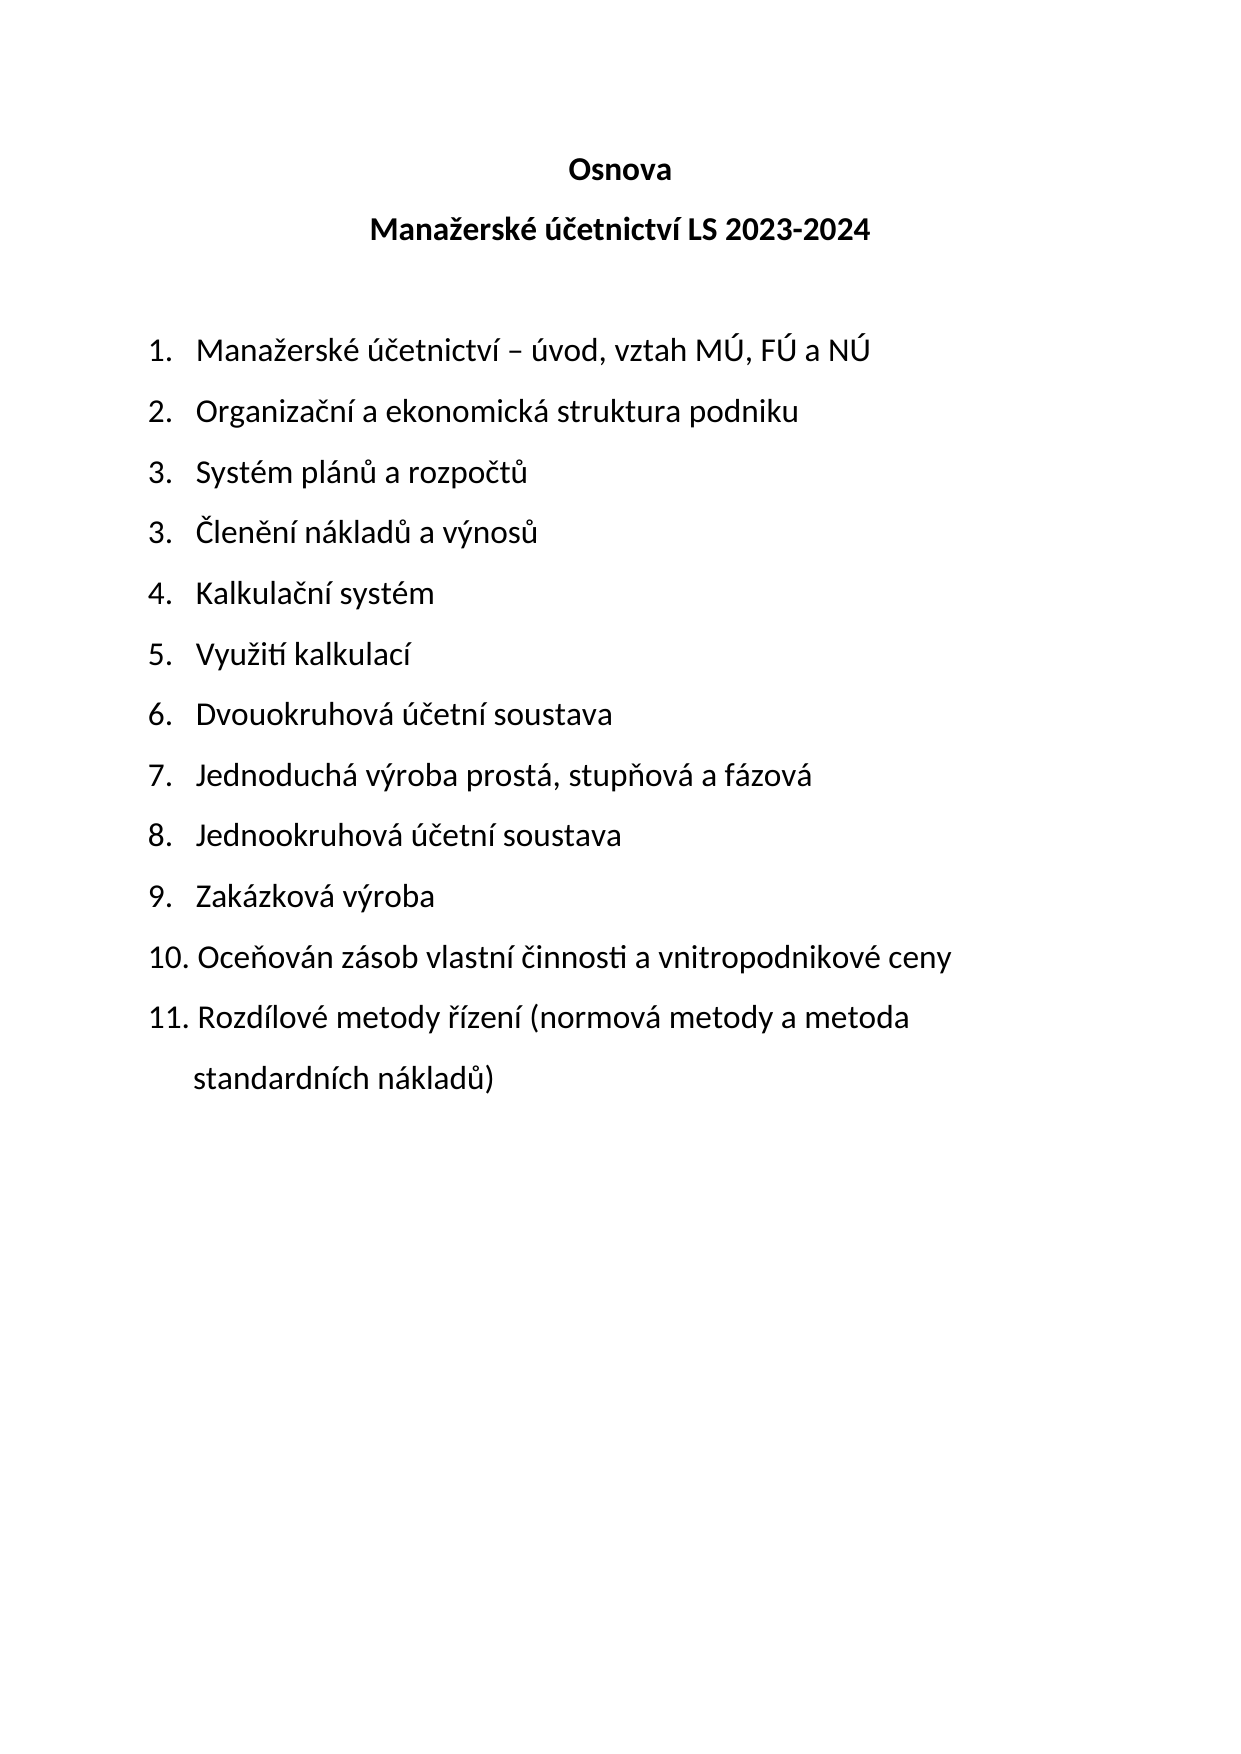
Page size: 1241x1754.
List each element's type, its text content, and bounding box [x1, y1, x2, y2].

text 2. Organizační a ekonomická struktura podniku [148, 390, 1093, 431]
text 5. Využití kalkulací [148, 633, 1093, 673]
text 8. Jednookruhová účetní soustava [148, 814, 1093, 855]
text 4. Kalkulační systém [148, 572, 1093, 613]
text Osnova [148, 148, 1093, 188]
text 3. Členění nákladů a výnosů [148, 511, 1093, 552]
text 9. Zakázková výroba [148, 875, 1093, 916]
text standardních nákladů) [148, 1057, 1093, 1098]
text Manažerské účetnictví LS 2023-2024 [148, 208, 1093, 249]
text 10. Oceňován zásob vlastní činnosti a vnitropodnikové ceny [148, 936, 1093, 976]
text 11. Rozdílové metody řízení (normová metody a metoda [148, 996, 1093, 1037]
text 7. Jednoduchá výroba prostá, stupňová a fázová [148, 754, 1093, 794]
text 3. Systém plánů a rozpočtů [148, 451, 1093, 491]
text 1. Manažerské účetnictví – úvod, vztah MÚ, FÚ a NÚ [148, 329, 1093, 370]
text 6. Dvouokruhová účetní soustava [148, 693, 1093, 734]
